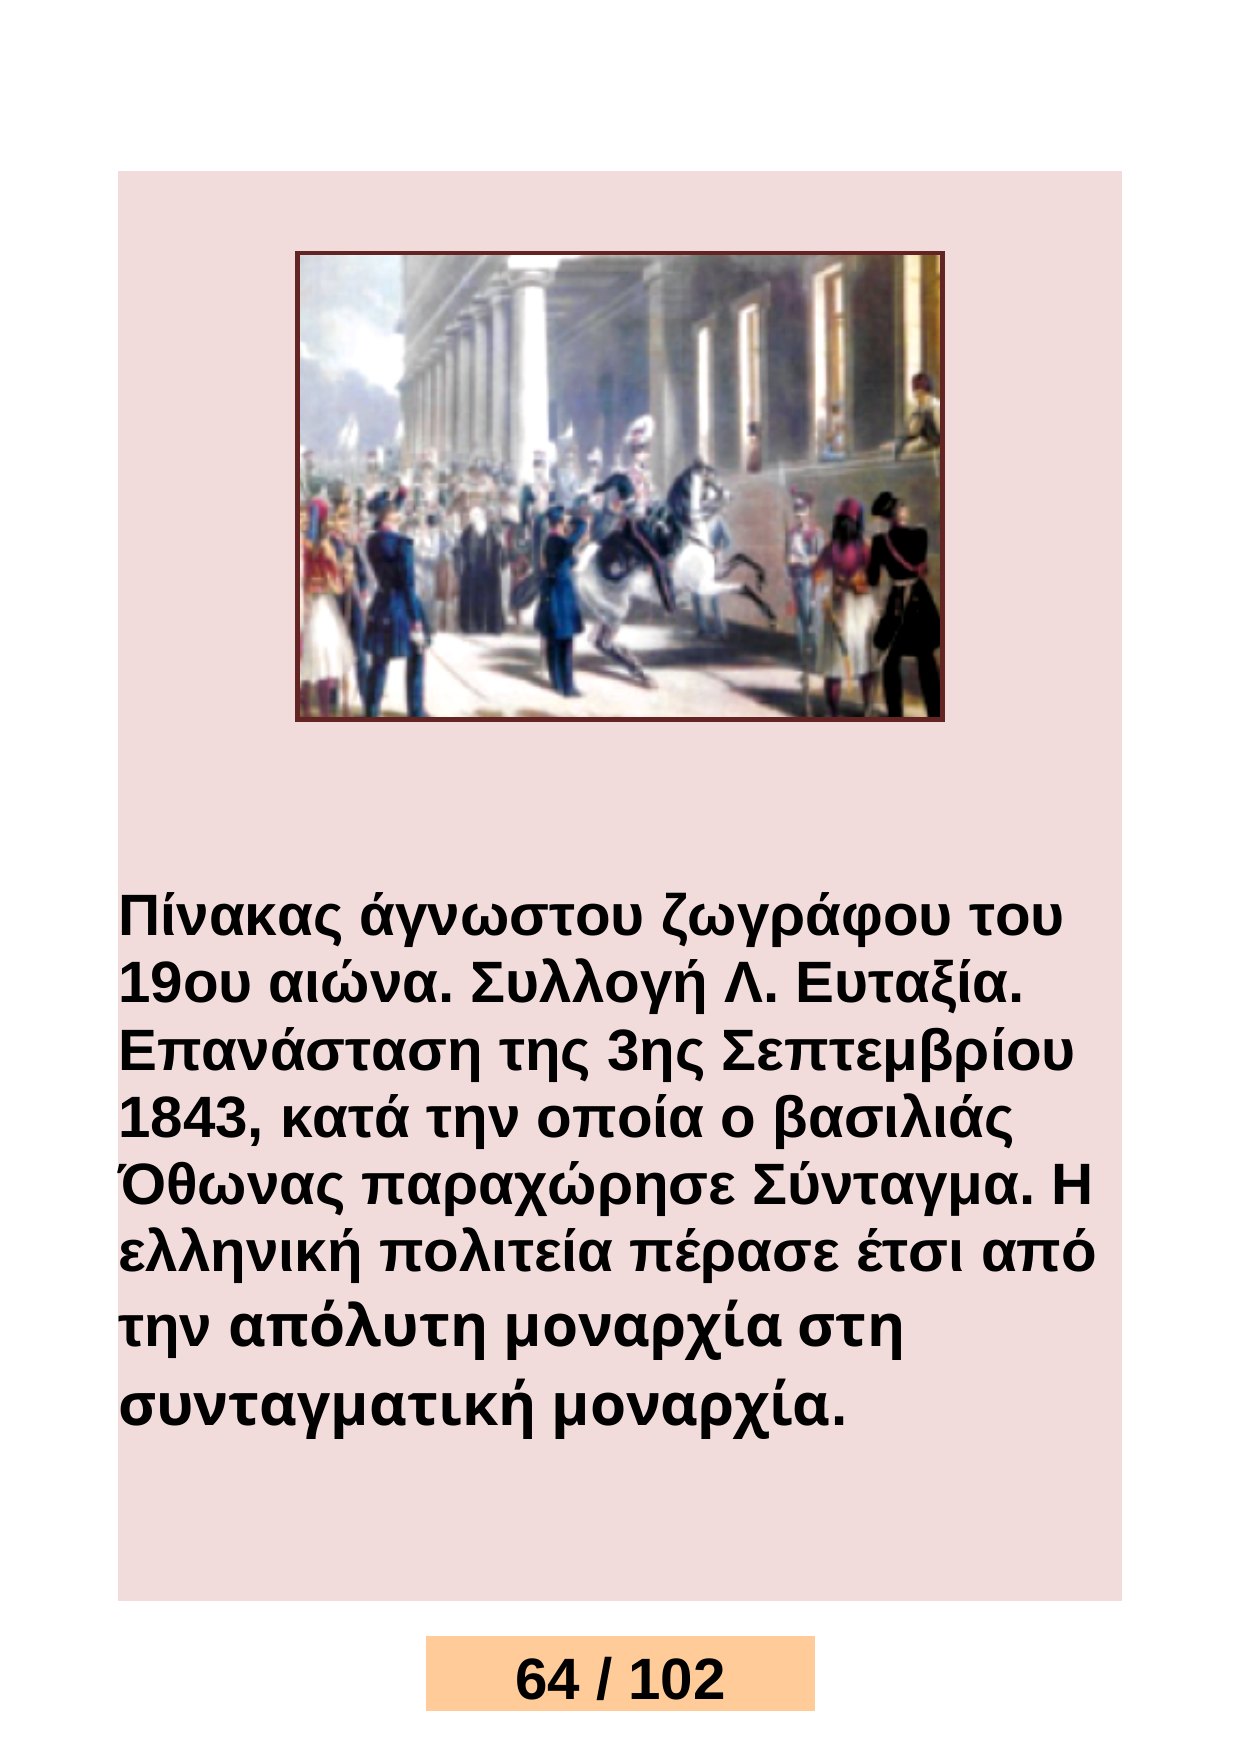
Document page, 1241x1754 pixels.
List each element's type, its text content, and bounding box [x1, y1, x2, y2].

text Πίνακας άγνωστου ζωγράφου του 19ου αιώνα. Συλλογή Λ. Ευταξία. [118, 881, 1122, 1015]
text Επανάσταση της 3ης Σεπτεμβρίου 1843, κατά την οποία ο βασιλιάς Όθωνας παραχώρησε Σύνταγμα. Η ελληνική πολιτεία πέρασε έτσι από την απόλυτη μοναρχία στη συνταγματική μοναρχία. [118, 1015, 1122, 1442]
